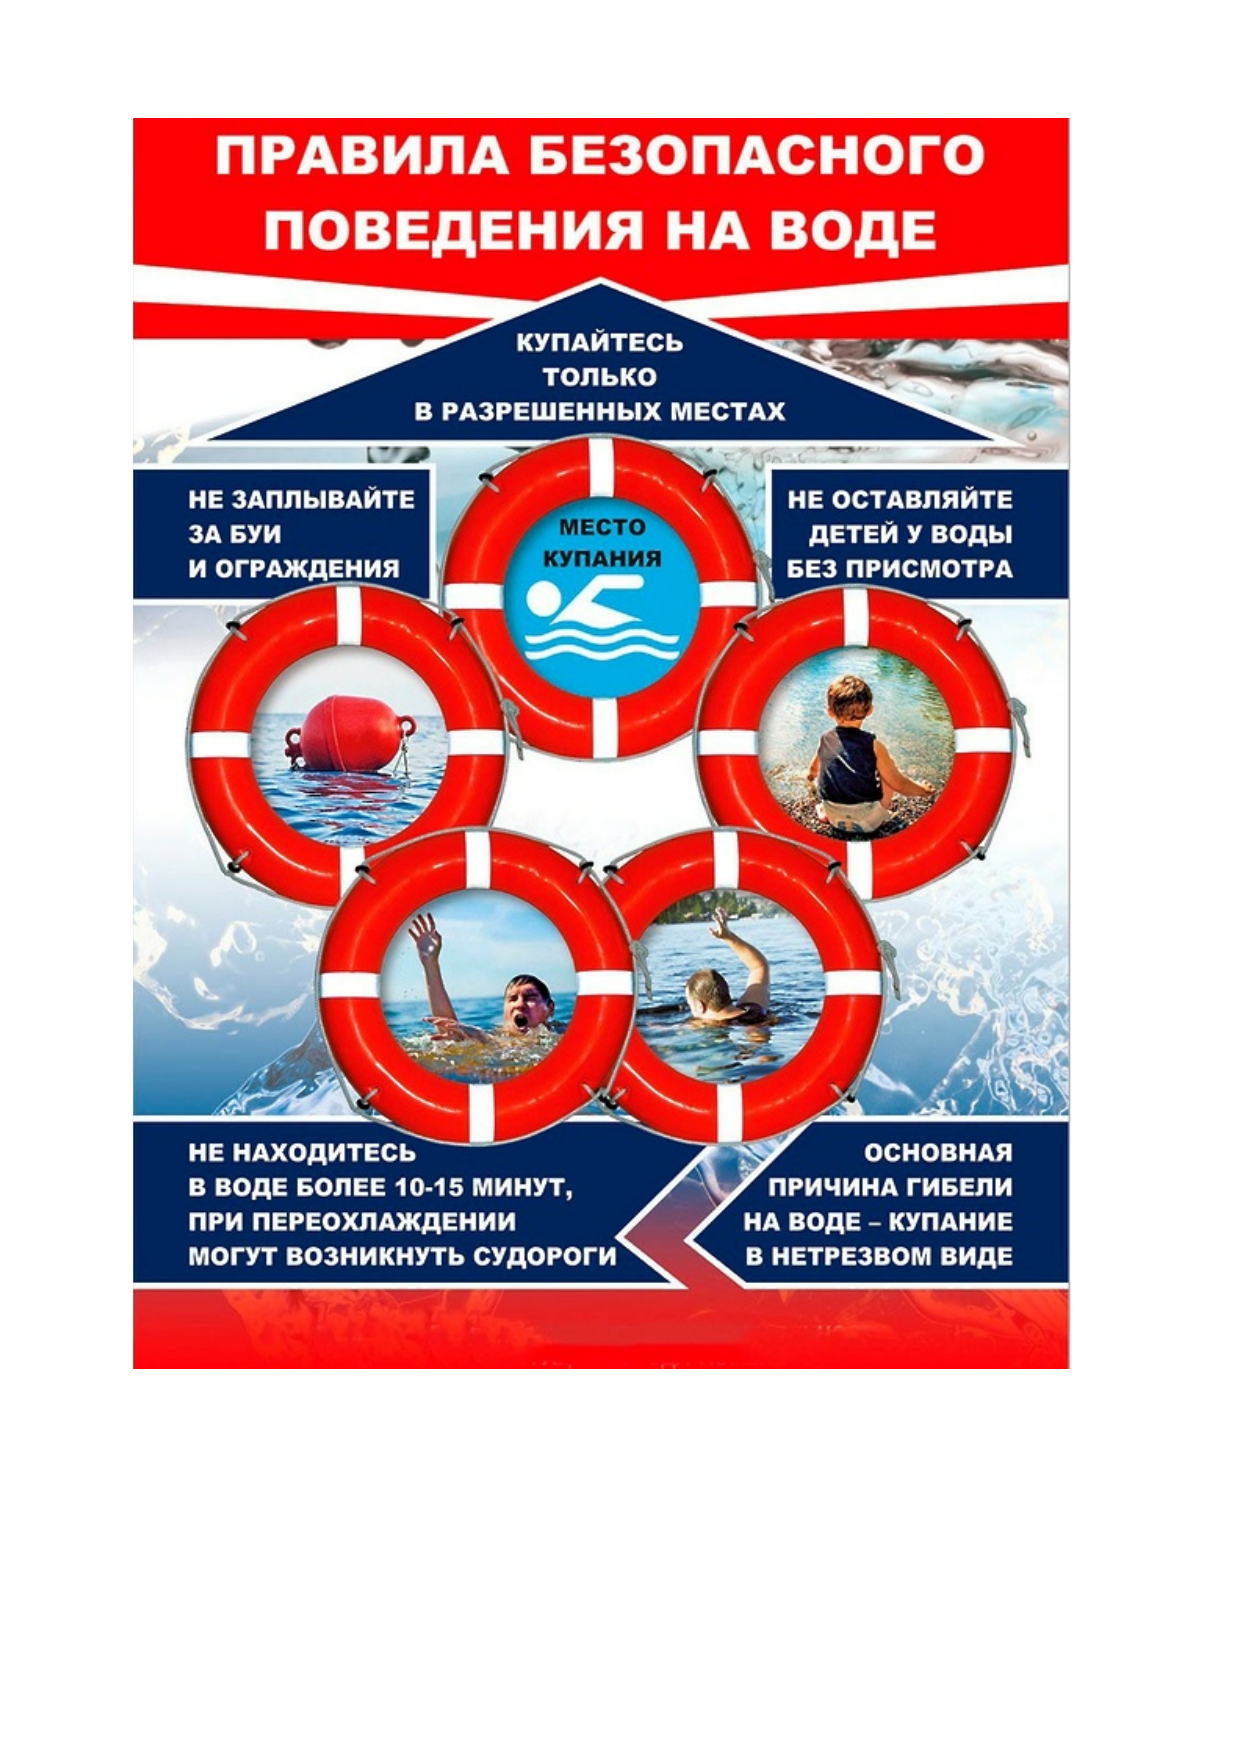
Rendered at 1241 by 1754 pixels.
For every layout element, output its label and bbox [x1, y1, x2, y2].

picture [132, 118, 1071, 1369]
